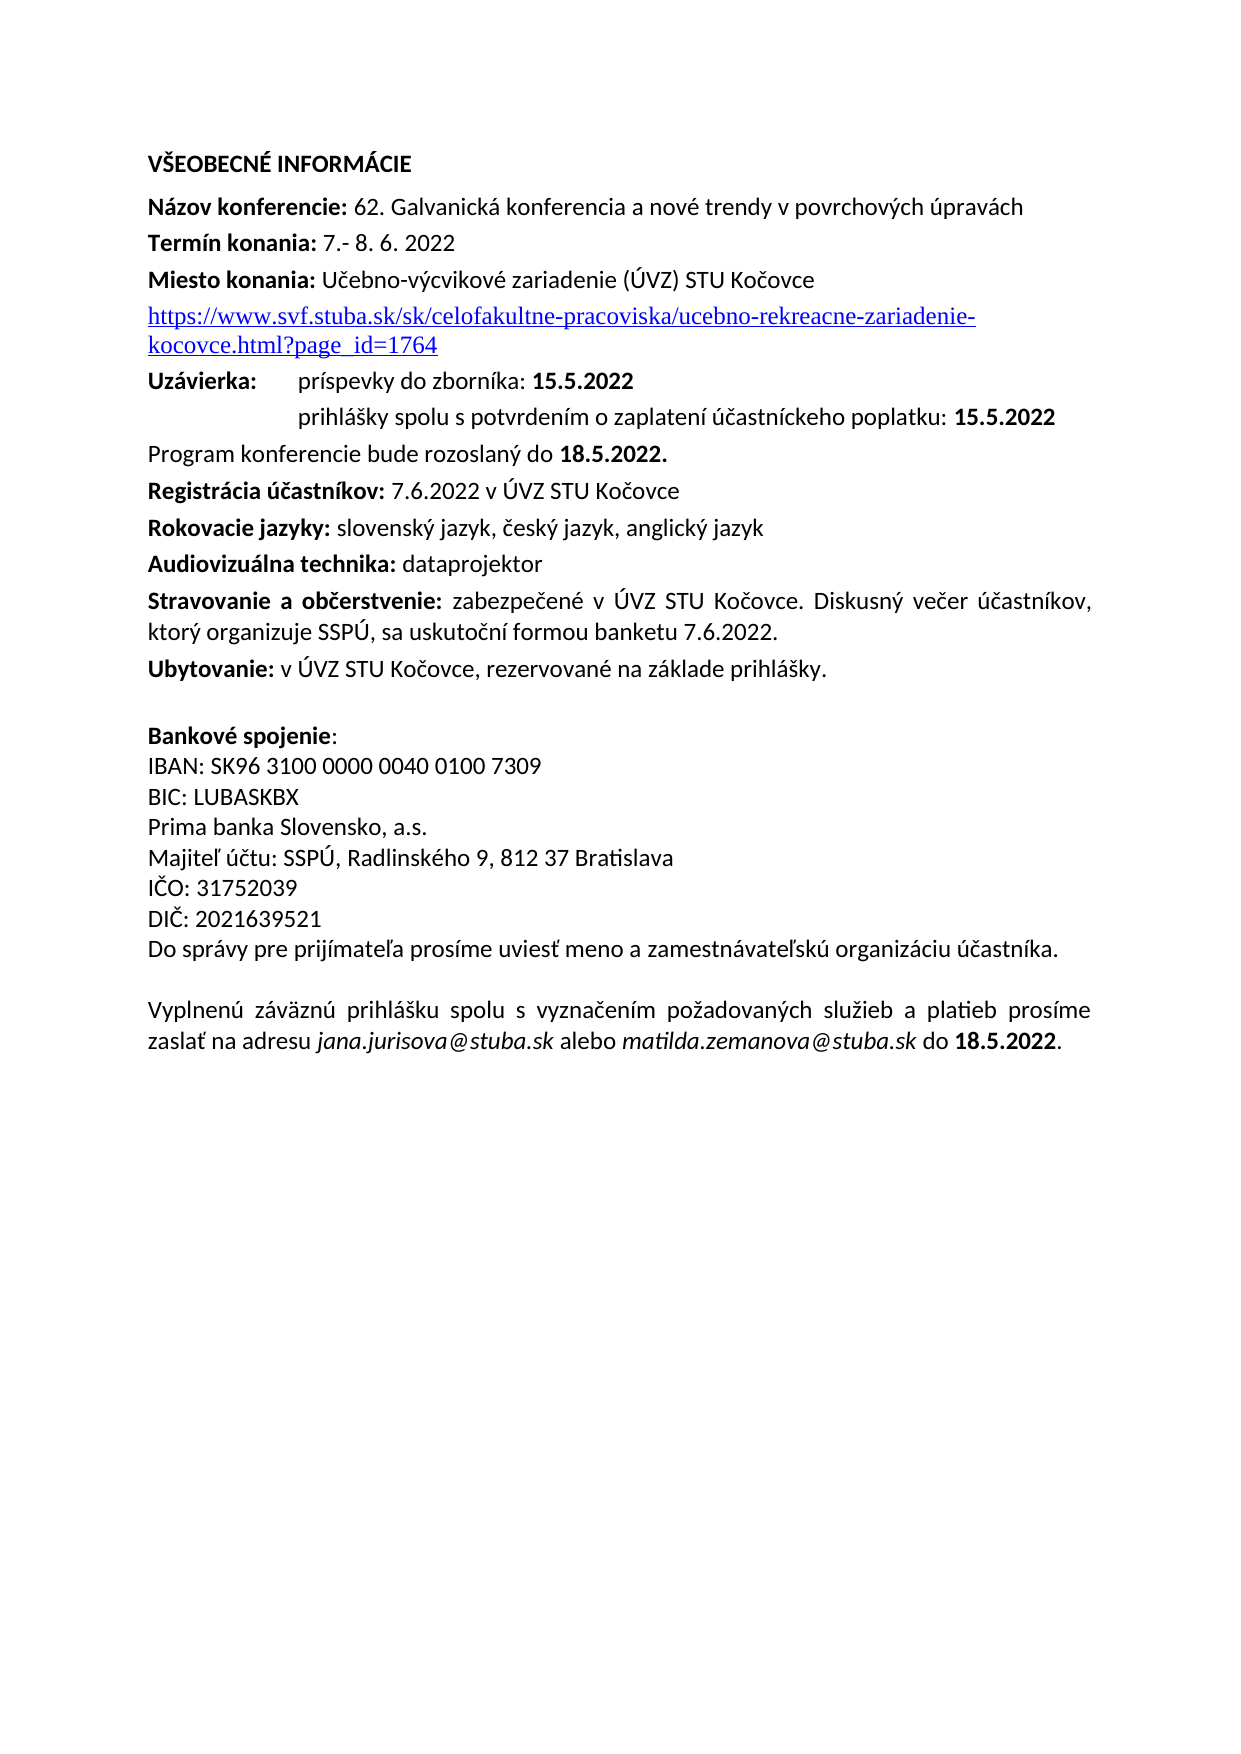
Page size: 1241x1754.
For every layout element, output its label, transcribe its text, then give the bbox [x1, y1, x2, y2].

text Program konferencie bude rozoslaný do 18.5.2022. [148, 438, 1092, 469]
text prihlášky spolu s potvrdením o zaplatení účastníckeho poplatku: 15.5.2022 [148, 402, 1092, 432]
text Stravovanie a občerstvenie: zabezpečené v ÚVZ STU Kočovce. Diskusný večer účastníkov, ktorý organizuje SSPÚ, sa uskutoční formou banketu 7.6.2022. [148, 585, 1092, 646]
text VŠEOBECNÉ INFORMÁCIE [148, 148, 1092, 178]
text Do správy pre prijímateľa prosíme uviesť meno a zamestnávateľskú organizáciu účastníka. [148, 934, 1092, 964]
text Majiteľ účtu: SSPÚ, Radlinského 9, 812 37 Bratislava [148, 842, 1092, 873]
text Ubytovanie: v ÚVZ STU Kočovce, rezervované na základe prihlášky. [148, 653, 1092, 683]
text Miesto konania: Učebno-výcvikové zariadenie (ÚVZ) STU Kočovce [148, 264, 1092, 295]
text Vyplnenú záväznú prihlášku spolu s vyznačením požadovaných služieb a platieb prosíme zaslať na adresu jana.jurisova@stuba.sk alebo matilda.zemanova@stuba.sk do 18.5.2022. [148, 995, 1092, 1056]
text Uzávierka: príspevky do zborníka: 15.5.2022 [148, 365, 1092, 395]
text Prima banka Slovensko, a.s. [148, 812, 1092, 842]
text Termín konania: 7.- 8. 6. 2022 [148, 227, 1092, 258]
text DIČ: 2021639521 [148, 903, 1092, 934]
text IBAN: SK96 3100 0000 0040 0100 7309 [148, 751, 1092, 781]
text Registrácia účastníkov: 7.6.2022 v ÚVZ STU Kočovce [148, 475, 1092, 506]
text https://www.svf.stuba.sk/sk/celofakultne-pracoviska/ucebno-rekreacne-zariadenie-kocovce.html?page_id=1764 [148, 301, 1092, 358]
text BIC: LUBASKBX [148, 781, 1092, 812]
text Rokovacie jazyky: slovenský jazyk, český jazyk, anglický jazyk [148, 512, 1092, 542]
text IČO: 31752039 [148, 873, 1092, 903]
text Bankové spojenie: [148, 720, 1092, 751]
text Názov konferencie: 62. Galvanická konferencia a nové trendy v povrchových úpravách [148, 191, 1092, 221]
text Audiovizuálna technika: dataprojektor [148, 549, 1092, 579]
